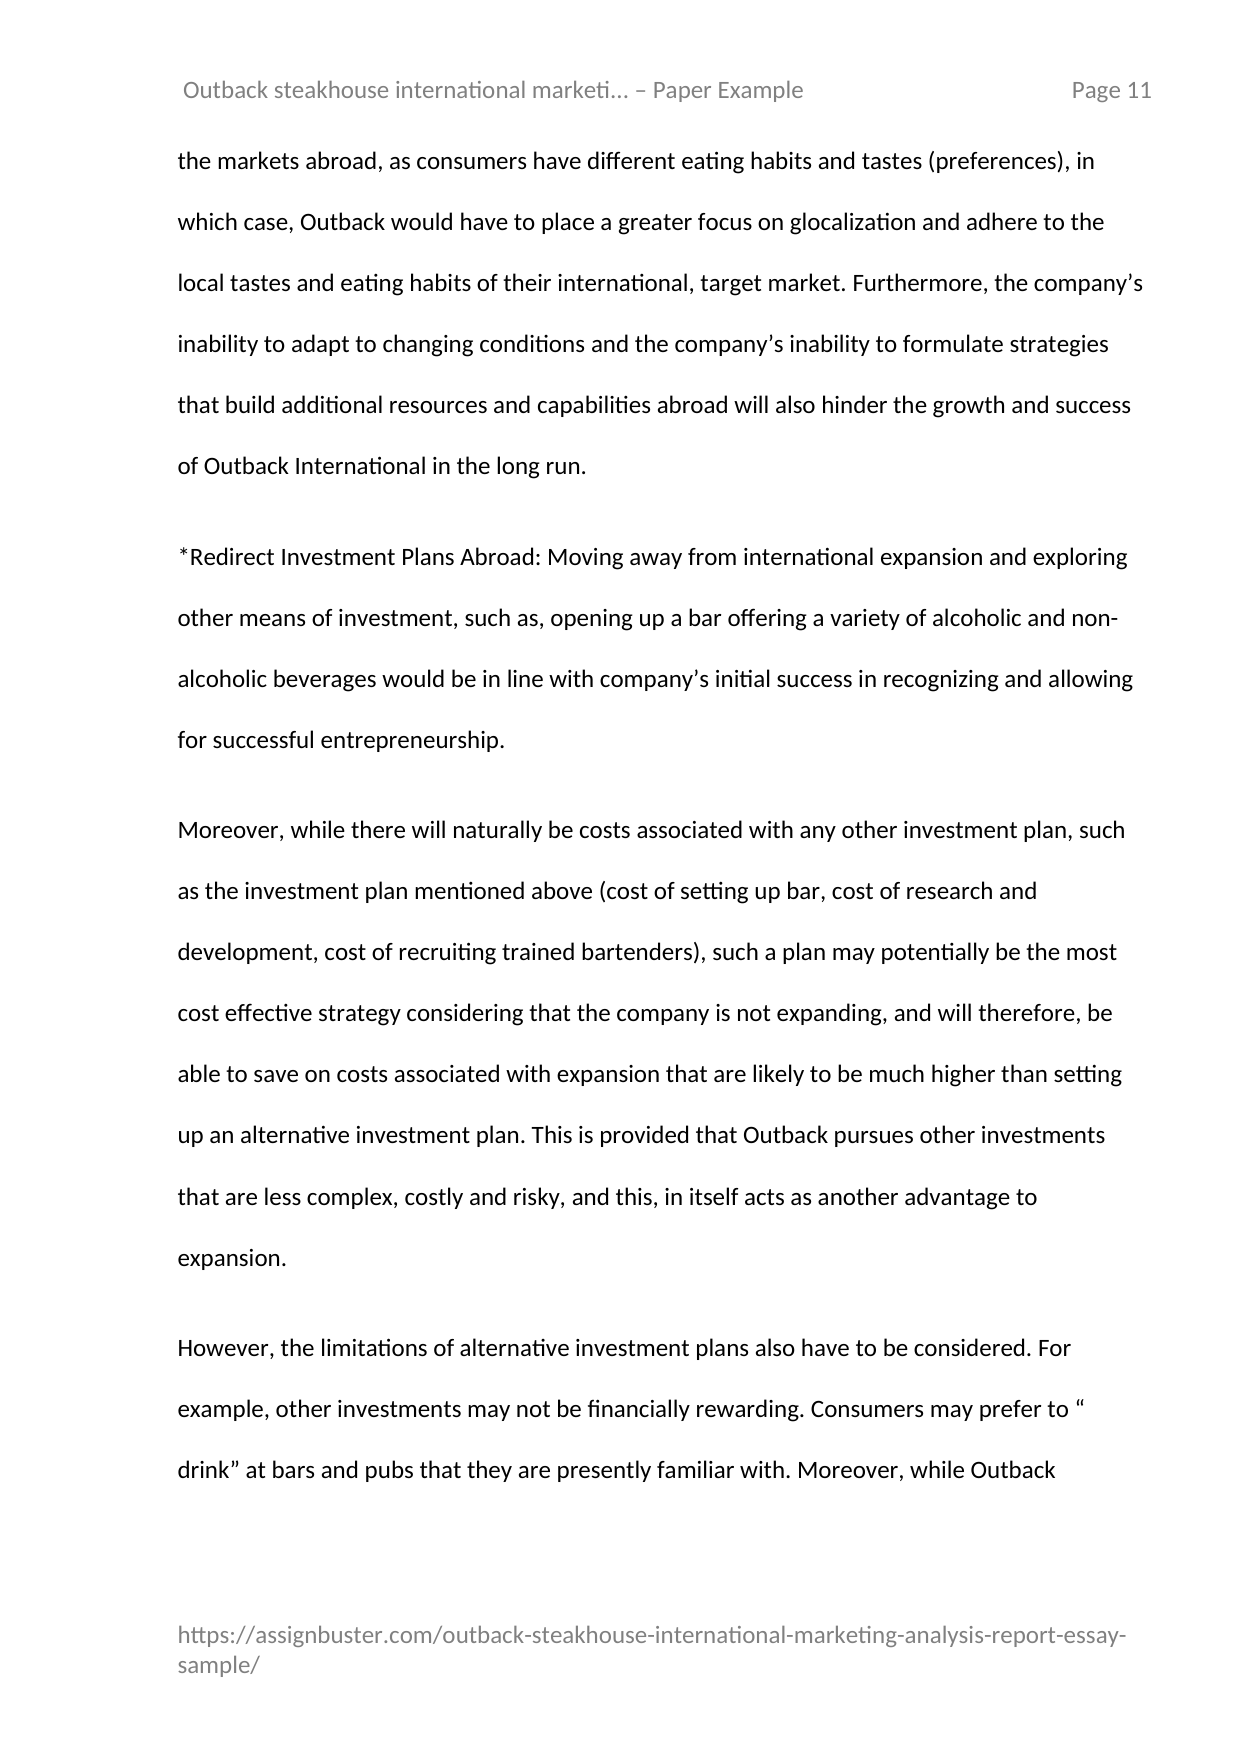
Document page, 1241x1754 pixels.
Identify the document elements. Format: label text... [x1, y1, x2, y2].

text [177, 145, 1152, 481]
text *Redirect Investment Plans Abroad: Moving away from international expansion and exploring other means of investment, such as, opening up a bar offering a variety of alcoholic and non-alcoholic beverages would be in line with company’s initial success in recognizing and allowing for successful entrepreneurship. [177, 541, 1152, 754]
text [177, 1332, 1152, 1485]
text Moreover, while there will naturally be costs associated with any other investment plan, such as the investment plan mentioned above (cost of setting up bar, cost of research and development, cost of recruiting trained bartenders), such a plan may potentially be the most cost effective strategy considering that the company is not expanding, and will therefore, be able to save on costs associated with expansion that are likely to be much higher than setting up an alternative investment plan. This is provided that Outback pursues other investments that are less complex, costly and risky, and this, in itself acts as another advantage to expansion. [177, 814, 1152, 1272]
